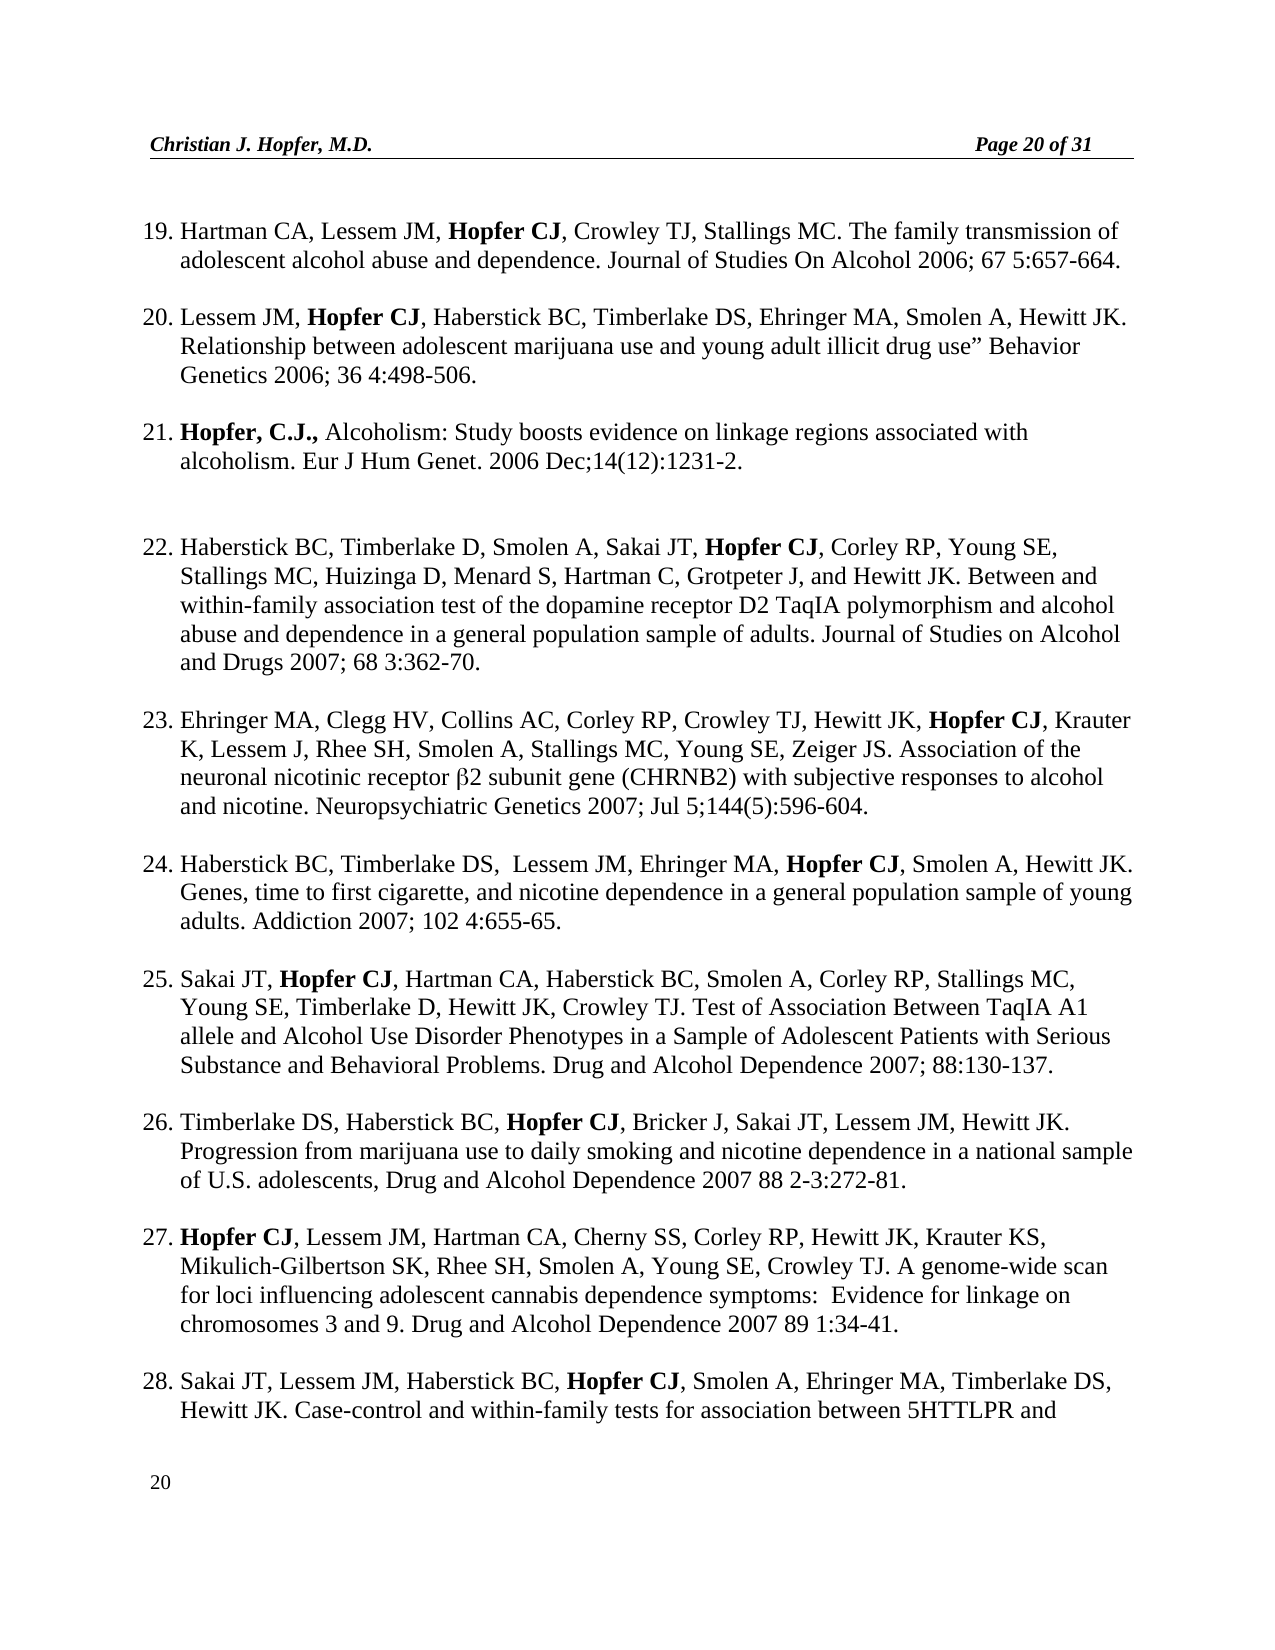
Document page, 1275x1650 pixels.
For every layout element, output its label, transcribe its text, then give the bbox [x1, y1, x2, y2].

list Ehringer MA, Clegg HV, Collins AC, Corley RP, Crowley TJ, Hewitt JK, Hopfer CJ, Krauter K, Lessem J, Rhee SH, Smolen A, Stallings MC, Young SE, Zeiger JS. Association of the neuronal nicotinic receptor 2 subunit gene (CHRNB2) with subjective responses to alcohol and nicotine. Neuropsychiatric Genetics 2007; Jul 5;144(5):596-604. [142, 705, 1134, 820]
list Haberstick BC, Timberlake DS, Lessem JM, Ehringer MA, Hopfer CJ, Smolen A, Hewitt JK. Genes, time to first cigarette, and nicotine dependence in a general population sample of young adults. Addiction 2007; 102 4:655-65. [142, 849, 1153, 935]
list Lessem JM, Hopfer CJ, Haberstick BC, Timberlake DS, Ehringer MA, Smolen A, Hewitt JK. Relationship between adolescent marijuana use and young adult illicit drug use” Behavior Genetics 2006; 36 4:498-506. [142, 302, 1134, 389]
list Hartman CA, Lessem JM, Hopfer CJ, Crowley TJ, Stallings MC. The family transmission of adolescent alcohol abuse and dependence. Journal of Studies On Alcohol 2006; 67 5:657-664. [142, 216, 1134, 274]
list Hopfer, C.J., Alcoholism: Study boosts evidence on linkage regions associated with alcoholism. Eur J Hum Genet. 2006 Dec;14(12):1231-2. [142, 417, 1134, 475]
list Hopfer CJ, Lessem JM, Hartman CA, Cherny SS, Corley RP, Hewitt JK, Krauter KS, Mikulich-Gilbertson SK, Rhee SH, Smolen A, Young SE, Crowley TJ. A genome-wide scan for loci influencing adolescent cannabis dependence symptoms: Evidence for linkage on chromosomes 3 and 9. Drug and Alcohol Dependence 2007 89 1:34-41. [142, 1222, 1134, 1337]
list Timberlake DS, Haberstick BC, Hopfer CJ, Bricker J, Sakai JT, Lessem JM, Hewitt JK. Progression from marijuana use to daily smoking and nicotine dependence in a national sample of U.S. adolescents, Drug and Alcohol Dependence 2007 88 2-3:272-81. [142, 1107, 1134, 1194]
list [142, 1366, 1134, 1424]
list Sakai JT, Hopfer CJ, Hartman CA, Haberstick BC, Smolen A, Corley RP, Stallings MC, Young SE, Timberlake D, Hewitt JK, Crowley TJ. Test of Association Between TaqIA A1 allele and Alcohol Use Disorder Phenotypes in a Sample of Adolescent Patients with Serious Substance and Behavioral Problems. Drug and Alcohol Dependence 2007; 88:130-137. [142, 964, 1134, 1079]
list Haberstick BC, Timberlake D, Smolen A, Sakai JT, Hopfer CJ, Corley RP, Young SE, Stallings MC, Huizinga D, Menard S, Hartman C, Grotpeter J, and Hewitt JK. Between and within-family association test of the dopamine receptor D2 TaqIA polymorphism and alcohol abuse and dependence in a general population sample of adults. Journal of Studies on Alcohol and Drugs 2007; 68 3:362-70. [142, 532, 1134, 676]
